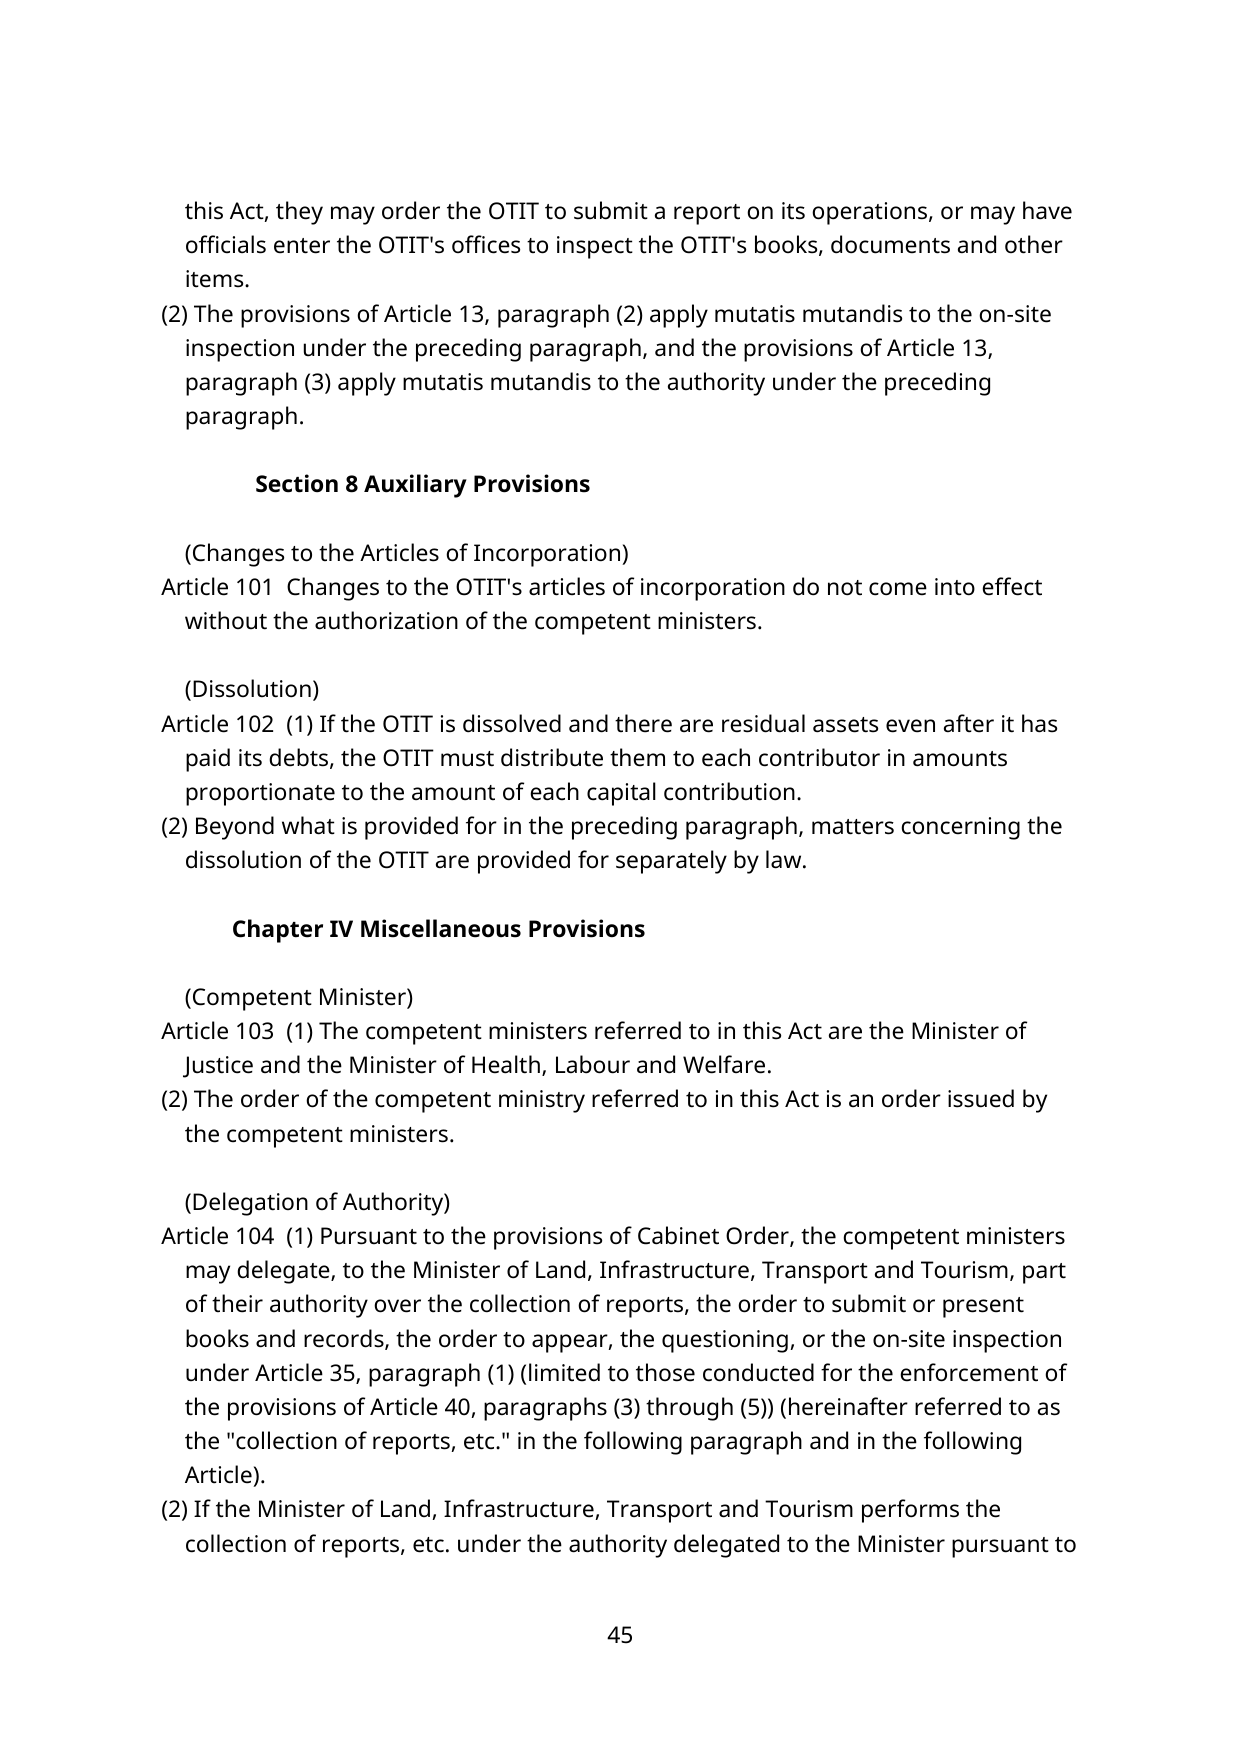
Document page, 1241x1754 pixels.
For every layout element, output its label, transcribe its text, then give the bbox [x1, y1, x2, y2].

text (Delegation of Authority) [184, 1184, 1079, 1219]
text (Dissolution) [184, 672, 1079, 706]
text Chapter IV Miscellaneous Provisions [230, 911, 1079, 945]
text (2) Beyond what is provided for in the preceding paragraph, matters concerning the dissolution of the OTIT are provided for separately by law. [161, 809, 1079, 877]
text (2) The order of the competent ministry referred to in this Act is an order issued by the competent ministers. [161, 1082, 1079, 1150]
text Article 101 Changes to the OTIT's articles of incorporation do not come into effect without the authorization of the competent ministers. [161, 569, 1079, 638]
text Article 102 (1) If the OTIT is dissolved and there are residual assets even after it has paid its debts, the OTIT must distribute them to each contributor in amounts proportionate to the amount of each capital contribution. [161, 706, 1079, 809]
text Article 103 (1) The competent ministers referred to in this Act are the Minister of Justice and the Minister of Health, Labour and Welfare. [161, 1014, 1079, 1082]
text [161, 194, 1079, 296]
text (Changes to the Articles of Incorporation) [184, 535, 1079, 569]
text Section 8 Auxiliary Provisions [253, 467, 1079, 501]
text (Competent Minister) [184, 979, 1079, 1014]
text Article 104 (1) Pursuant to the provisions of Cabinet Order, the competent ministers may delegate, to the Minister of Land, Infrastructure, Transport and Tourism, part of their authority over the collection of reports, the order to submit or present books and records, the order to appear, the questioning, or the on-site inspection under Article 35, paragraph (1) (limited to those conducted for the enforcement of the provisions of Article 40, paragraphs (3) through (5)) (hereinafter referred to as the "collection of reports, etc." in the following paragraph and in the following Article). [161, 1219, 1079, 1492]
text (2) The provisions of Article 13, paragraph (2) apply mutatis mutandis to the on-site inspection under the preceding paragraph, and the provisions of Article 13, paragraph (3) apply mutatis mutandis to the authority under the preceding paragraph. [161, 296, 1079, 433]
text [161, 1492, 1079, 1560]
